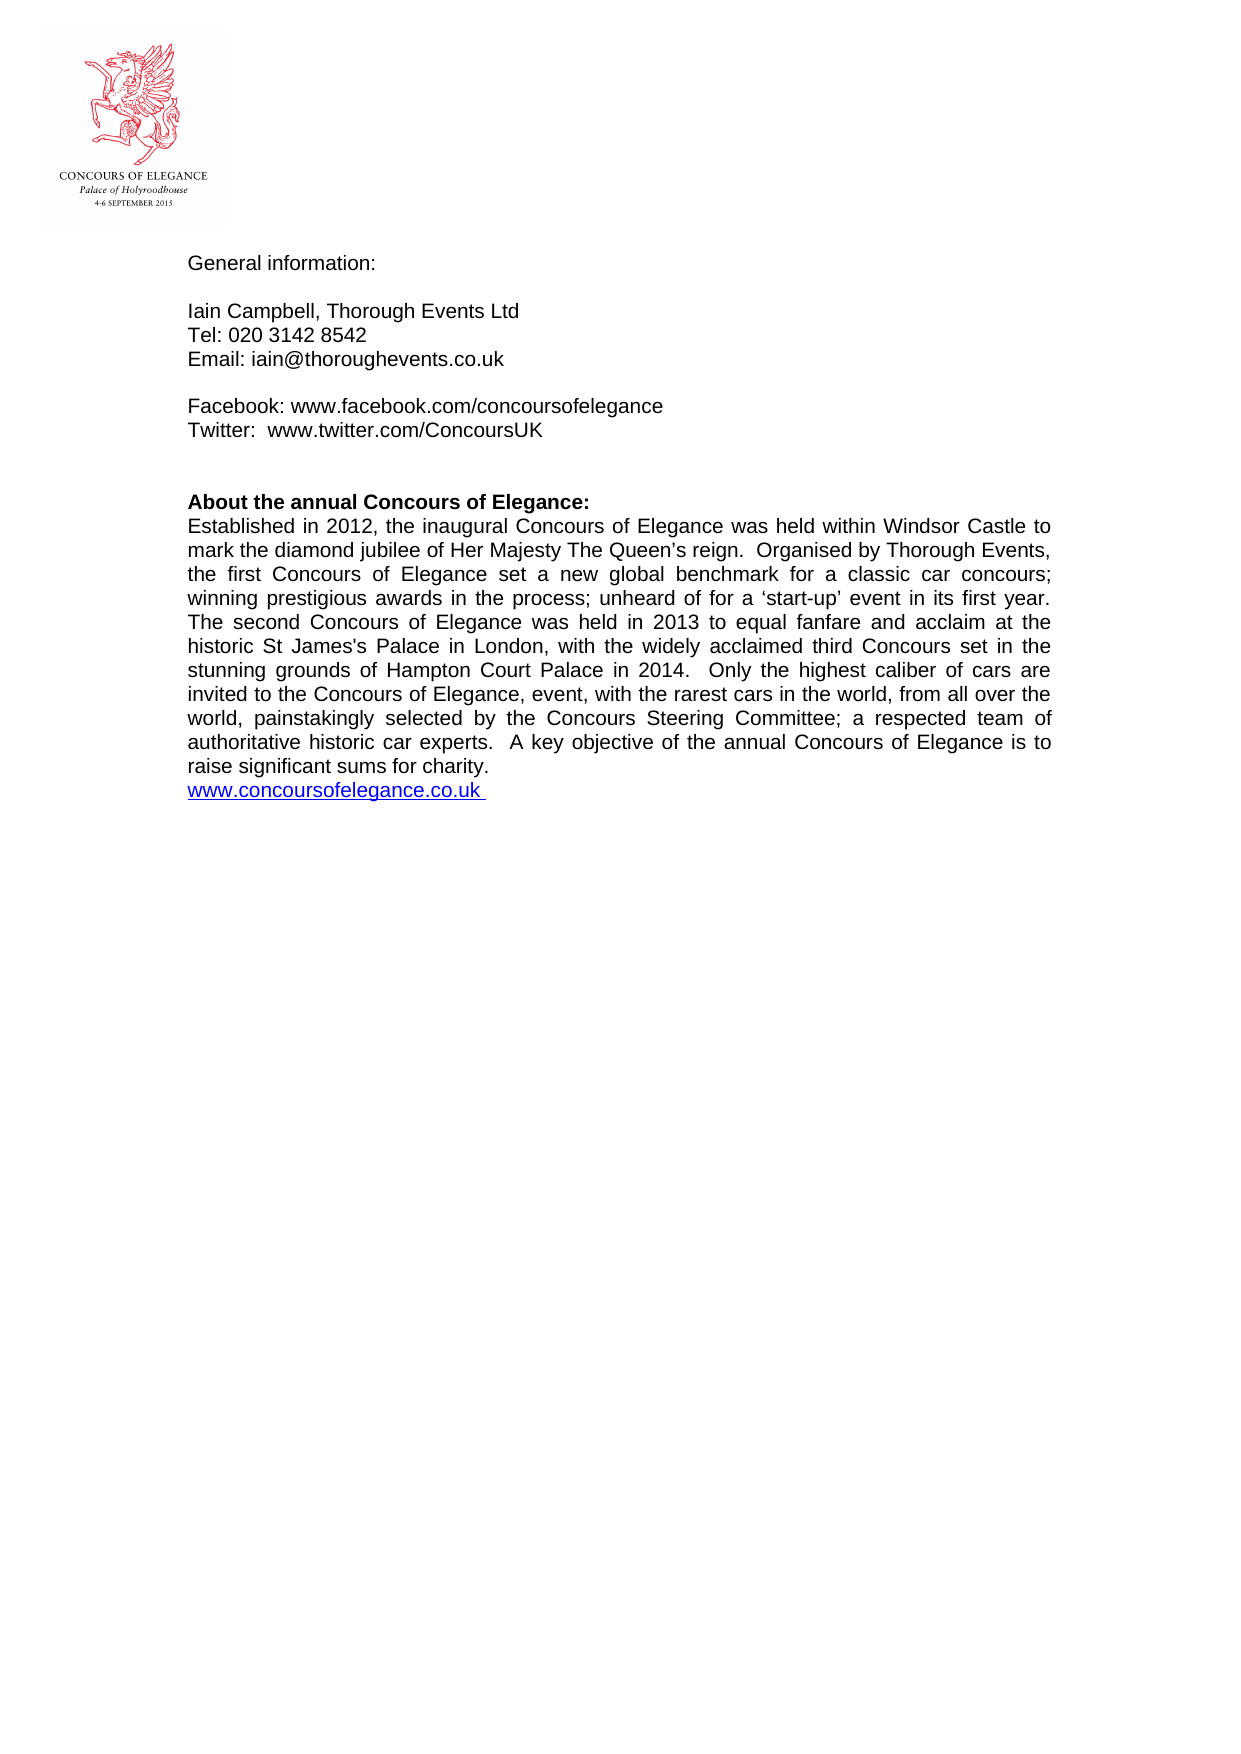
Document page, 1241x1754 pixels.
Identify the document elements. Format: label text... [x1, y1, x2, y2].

text Facebook: www.facebook.com/concoursofelegance [187, 394, 1053, 418]
text Twitter: www.twitter.com/ConcoursUK [187, 418, 1053, 442]
text Established in 2012, the inaugural Concours of Elegance was held within Windsor Castle to mark the diamond jubilee of Her Majesty The Queen’s reign. Organised by Thorough Events, the first Concours of Elegance set a new global benchmark for a classic car concours; winning prestigious awards in the process; unheard of for a ‘start-up’ event in its first year. The second Concours of Elegance was held in 2013 to equal fanfare and acclaim at the historic St James's Palace in London, with the widely acclaimed third Concours set in the stunning grounds of Hampton Court Palace in 2014. Only the highest caliber of cars are invited to the Concours of Elegance, event, with the rarest cars in the world, from all over the world, painstakingly selected by the Concours Steering Committee; a respected team of authoritative historic car experts. A key objective of the annual Concours of Elegance is to raise significant sums for charity. [187, 514, 1053, 778]
text Iain Campbell, Thorough Events Ltd Tel: 020 3142 8542 Email: iain@thoroughevents.co.uk [187, 274, 1053, 370]
picture [39, 29, 228, 227]
text General information: [187, 251, 1053, 274]
text About the annual Concours of Elegance: [187, 490, 1053, 514]
text www.concoursofelegance.co.uk [187, 778, 1053, 802]
